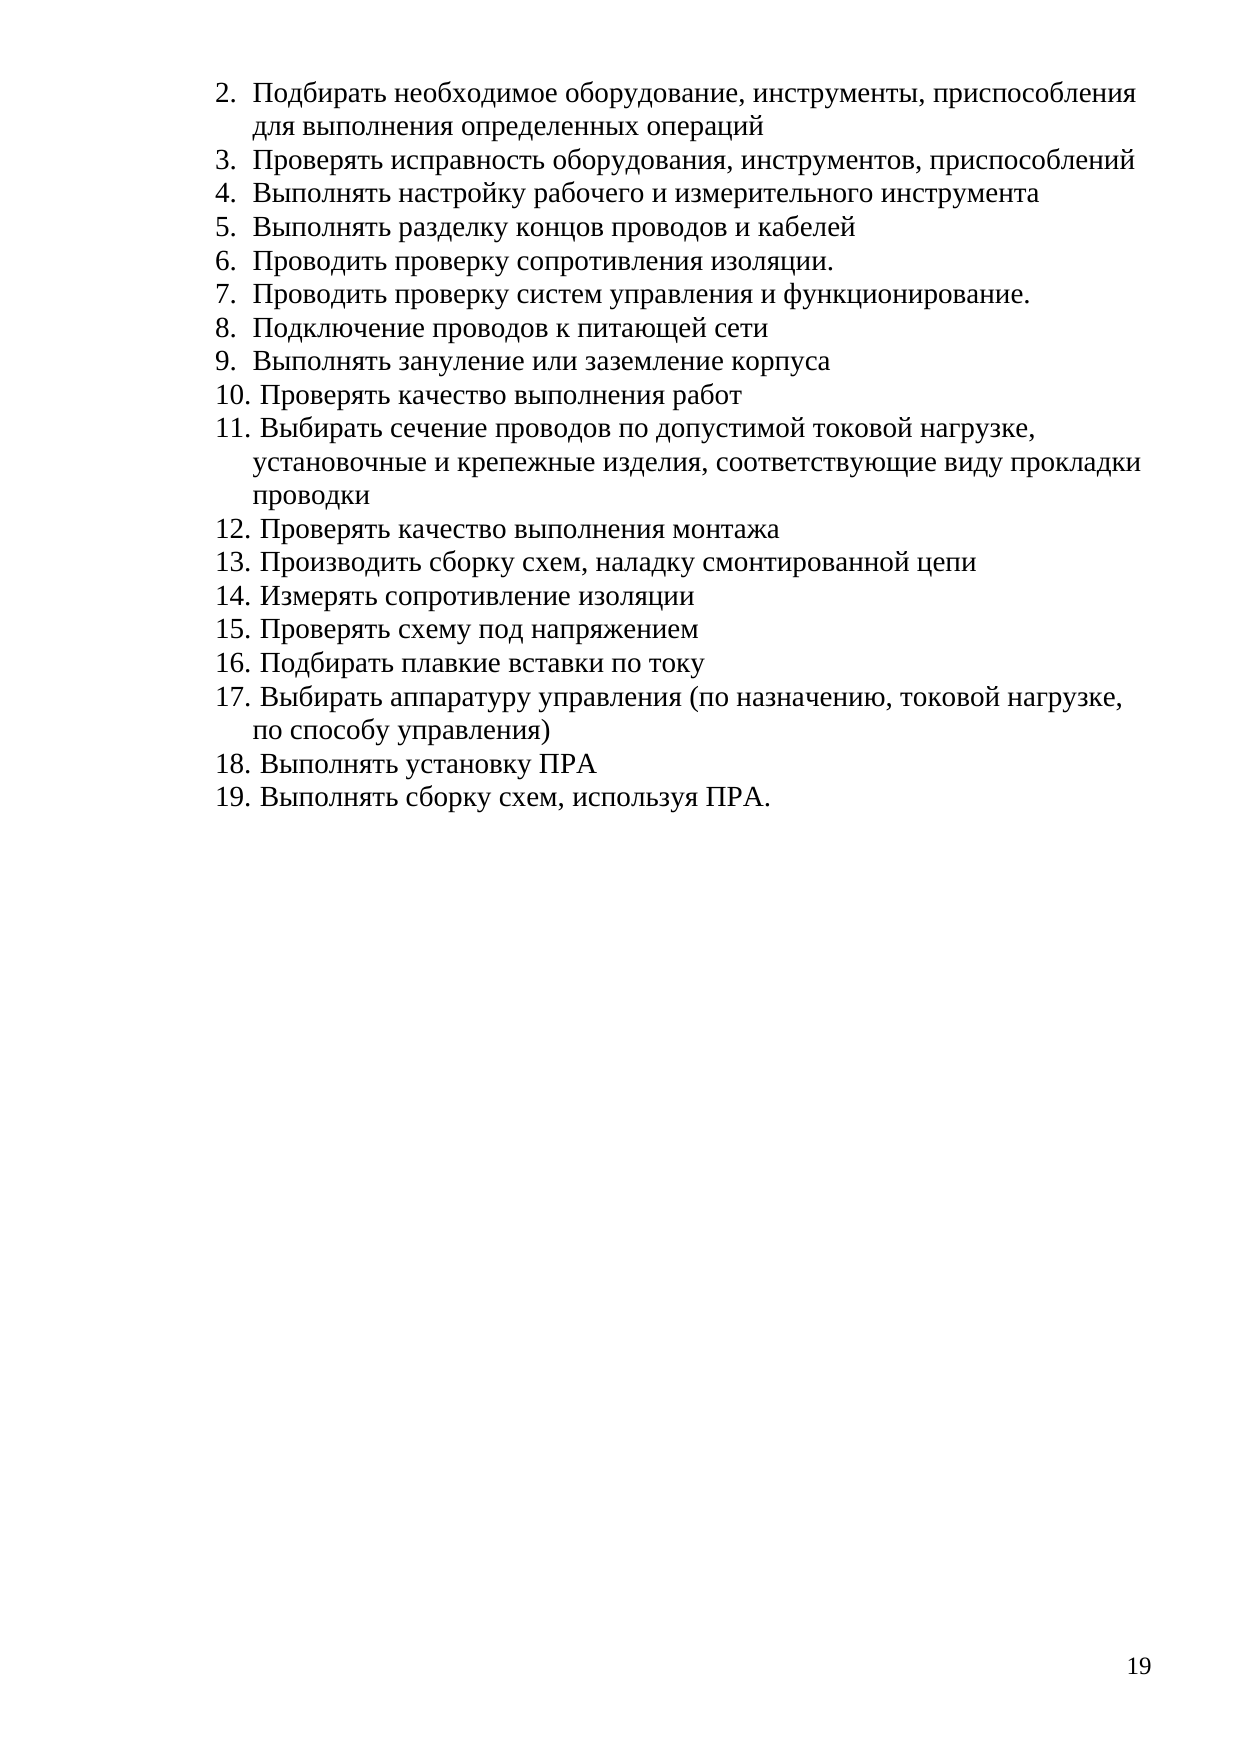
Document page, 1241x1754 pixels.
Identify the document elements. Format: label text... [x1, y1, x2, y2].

list Проверять схему под напряжением [215, 612, 1152, 645]
list Выполнять сборку схем, используя ПРА. [215, 779, 1152, 813]
list Выполнять разделку концов проводов и кабелей [215, 209, 1152, 243]
list Проводить проверку систем управления и функционирование. [215, 276, 1152, 310]
list Выполнять установку ПРА [215, 746, 1152, 779]
list Подбирать плавкие вставки по току [215, 645, 1152, 679]
list Подбирать необходимое оборудование, инструменты, приспособления для выполнения определенных операций [215, 75, 1152, 142]
list Проверять качество выполнения монтажа [215, 511, 1152, 544]
list Выполнять настройку рабочего и измерительного инструмента [215, 176, 1152, 209]
list Измерять сопротивление изоляции [215, 578, 1152, 612]
list Проводить проверку сопротивления изоляции. [215, 243, 1152, 276]
list Производить сборку схем, наладку смонтированной цепи [215, 544, 1152, 578]
list Выбирать аппаратуру управления (по назначению, токовой нагрузке, по способу управления) [215, 679, 1152, 746]
list Проверять исправность оборудования, инструментов, приспособлений [215, 142, 1152, 176]
list Выбирать сечение проводов по допустимой токовой нагрузке, установочные и крепежные изделия, соответствующие виду прокладки проводки [215, 410, 1152, 511]
list Выполнять зануление или заземление корпуса [215, 343, 1152, 377]
list Подключение проводов к питающей сети [215, 310, 1152, 343]
list Проверять качество выполнения работ [215, 377, 1152, 410]
